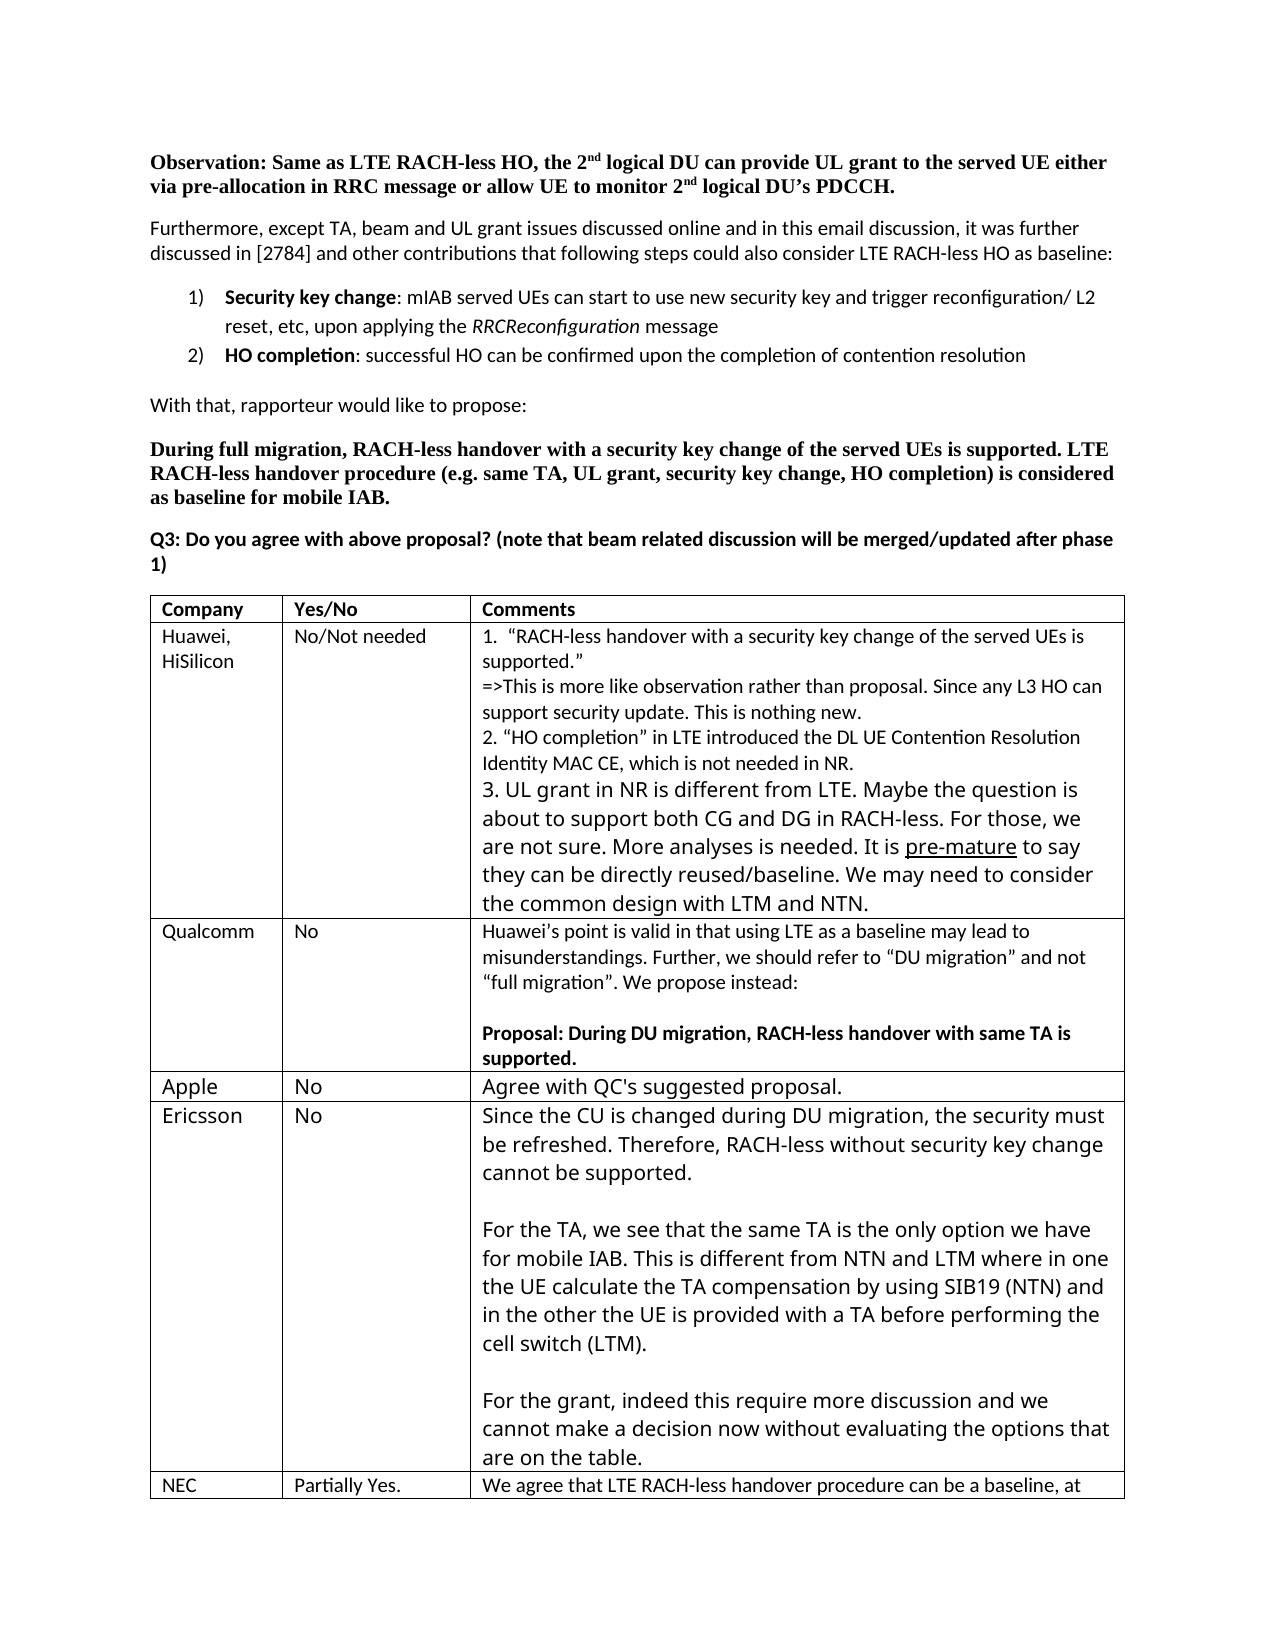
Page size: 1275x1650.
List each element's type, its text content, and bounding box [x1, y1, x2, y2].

text During full migration, RACH-less handover with a security key change of the served UEs is supported. LTE RACH-less handover procedure (e.g. same TA, UL grant, security key change, HO completion) is considered as baseline for mobile IAB. [150, 437, 1125, 509]
table_cell Since the CU is changed during DU migration, the security must be refreshed. Therefore, RACH-less without security key change cannot be supported. For the TA, we see that the same TA is the only option we have for mobile IAB. This is different from NTN and LTM where in one the UE calculate the TA compensation by using SIB19 (NTN) and in the other the UE is provided with a TA before performing the cell switch (LTM). For the grant, indeed this require more discussion and we cannot make a decision now without evaluating the options that are on the table. [471, 1102, 1124, 1471]
table_cell 1. “RACH-less handover with a security key change of the served UEs is supported.” =>This is more like observation rather than proposal. Since any L3 HO can support security update. This is nothing new. 2. “HO completion” in LTE introduced the DL UE Contention Resolution Identity MAC CE, which is not needed in NR. 3. UL grant in NR is different from LTE. Maybe the question is about to support both CG and DG in RACH-less. For those, we are not sure. More analyses is needed. It is pre-mature to say they can be directly reused/baseline. We may need to consider the common design with LTM and NTN. [471, 623, 1124, 917]
list HO completion: successful HO can be confirmed upon the completion of contention resolution [187, 343, 1125, 368]
table_cell Partially Yes. [283, 1472, 470, 1498]
text Observation: Same as LTE RACH-less HO, the 2nd logical DU can provide UL grant to the served UE either via pre-allocation in RRC message or allow UE to monitor 2nd logical DU’s PDCCH. [150, 150, 1125, 198]
table_cell Agree with QC's suggested proposal. [471, 1072, 1124, 1101]
text With that, rapporteur would like to propose: [150, 393, 1125, 418]
table_cell NEC [151, 1472, 282, 1498]
table_header Company [151, 596, 282, 622]
table_cell No/Not needed [283, 623, 470, 917]
table_cell No [283, 919, 470, 1071]
table_header Comments [471, 596, 1124, 622]
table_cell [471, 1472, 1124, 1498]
table_cell No [283, 1102, 470, 1471]
table_cell Qualcomm [151, 919, 282, 1071]
table_cell Huawei, HiSilicon [151, 623, 282, 917]
table_header Yes/No [283, 596, 470, 622]
text Q3: Do you agree with above proposal? (note that beam related discussion will be merged/updated after phase 1) [150, 526, 1125, 577]
table_cell Apple [151, 1072, 282, 1101]
list Security key change: mIAB served UEs can start to use new security key and trigger reconfiguration/ L2 reset, etc, upon applying the RRCReconfiguration message [187, 284, 1125, 339]
table_cell No [283, 1072, 470, 1101]
table_cell Huawei’s point is valid in that using LTE as a baseline may lead to misunderstandings. Further, we should refer to “DU migration” and not “full migration”. We propose instead: Proposal: During DU migration, RACH-less handover with same TA is supported. [471, 919, 1124, 1071]
table_cell Ericsson [151, 1102, 282, 1471]
text Furthermore, except TA, beam and UL grant issues discussed online and in this email discussion, it was further discussed in [2784] and other contributions that following steps could also consider LTE RACH-less HO as baseline: [150, 215, 1125, 266]
